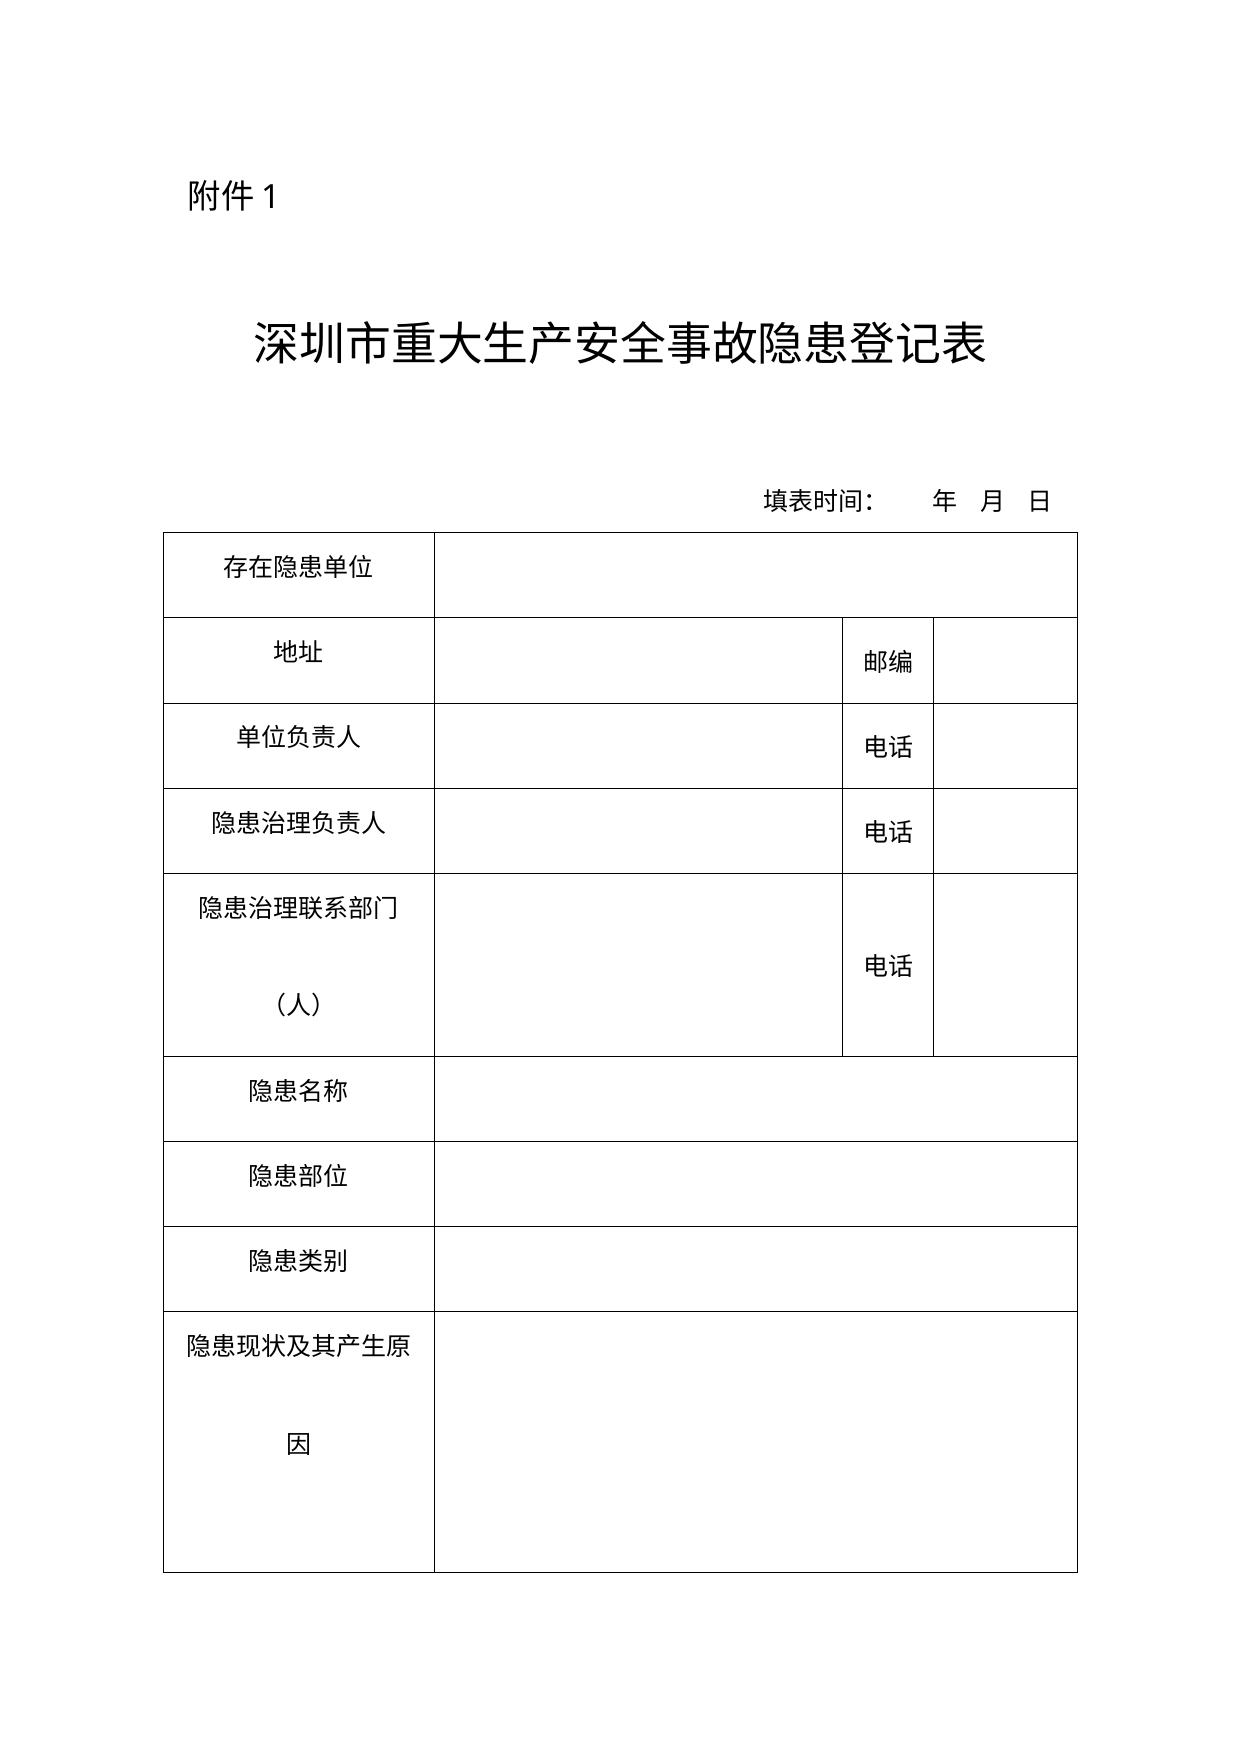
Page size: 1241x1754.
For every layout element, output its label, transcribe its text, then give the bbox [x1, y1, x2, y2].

table_cell [435, 789, 842, 873]
table_cell [435, 1142, 1077, 1226]
table_header 存在隐患单位 [164, 533, 434, 617]
table_cell 隐患治理负责人 [164, 789, 434, 873]
table_cell 隐患部位 [164, 1142, 434, 1226]
table_cell 地址 [164, 618, 434, 702]
table_cell [934, 874, 1077, 1056]
table_cell [435, 874, 842, 1056]
table_cell [934, 789, 1077, 873]
table_cell [435, 1057, 1077, 1141]
table_cell 隐患类别 [164, 1227, 434, 1311]
table_cell [934, 618, 1077, 702]
table_cell [435, 1312, 1077, 1572]
table_cell 隐患名称 [164, 1057, 434, 1141]
table_cell 单位负责人 [164, 704, 434, 788]
table_cell 电话 [843, 789, 933, 873]
text 填表时间： 年 月 日 [187, 467, 1053, 532]
table_cell 电话 [843, 874, 933, 1056]
table_header [435, 533, 1077, 617]
table_cell 隐患现状及其产生原因 [164, 1312, 434, 1572]
table_cell 邮编 [843, 618, 933, 702]
table_cell [435, 618, 842, 702]
table_cell 电话 [843, 704, 933, 788]
text 深圳市重大生产安全事故隐患登记表 [187, 292, 1053, 389]
table_cell [934, 704, 1077, 788]
table_cell [435, 1227, 1077, 1311]
table_cell [435, 704, 842, 788]
text 附件1 [187, 162, 1053, 227]
table_cell 隐患治理联系部门（人） [164, 874, 434, 1056]
